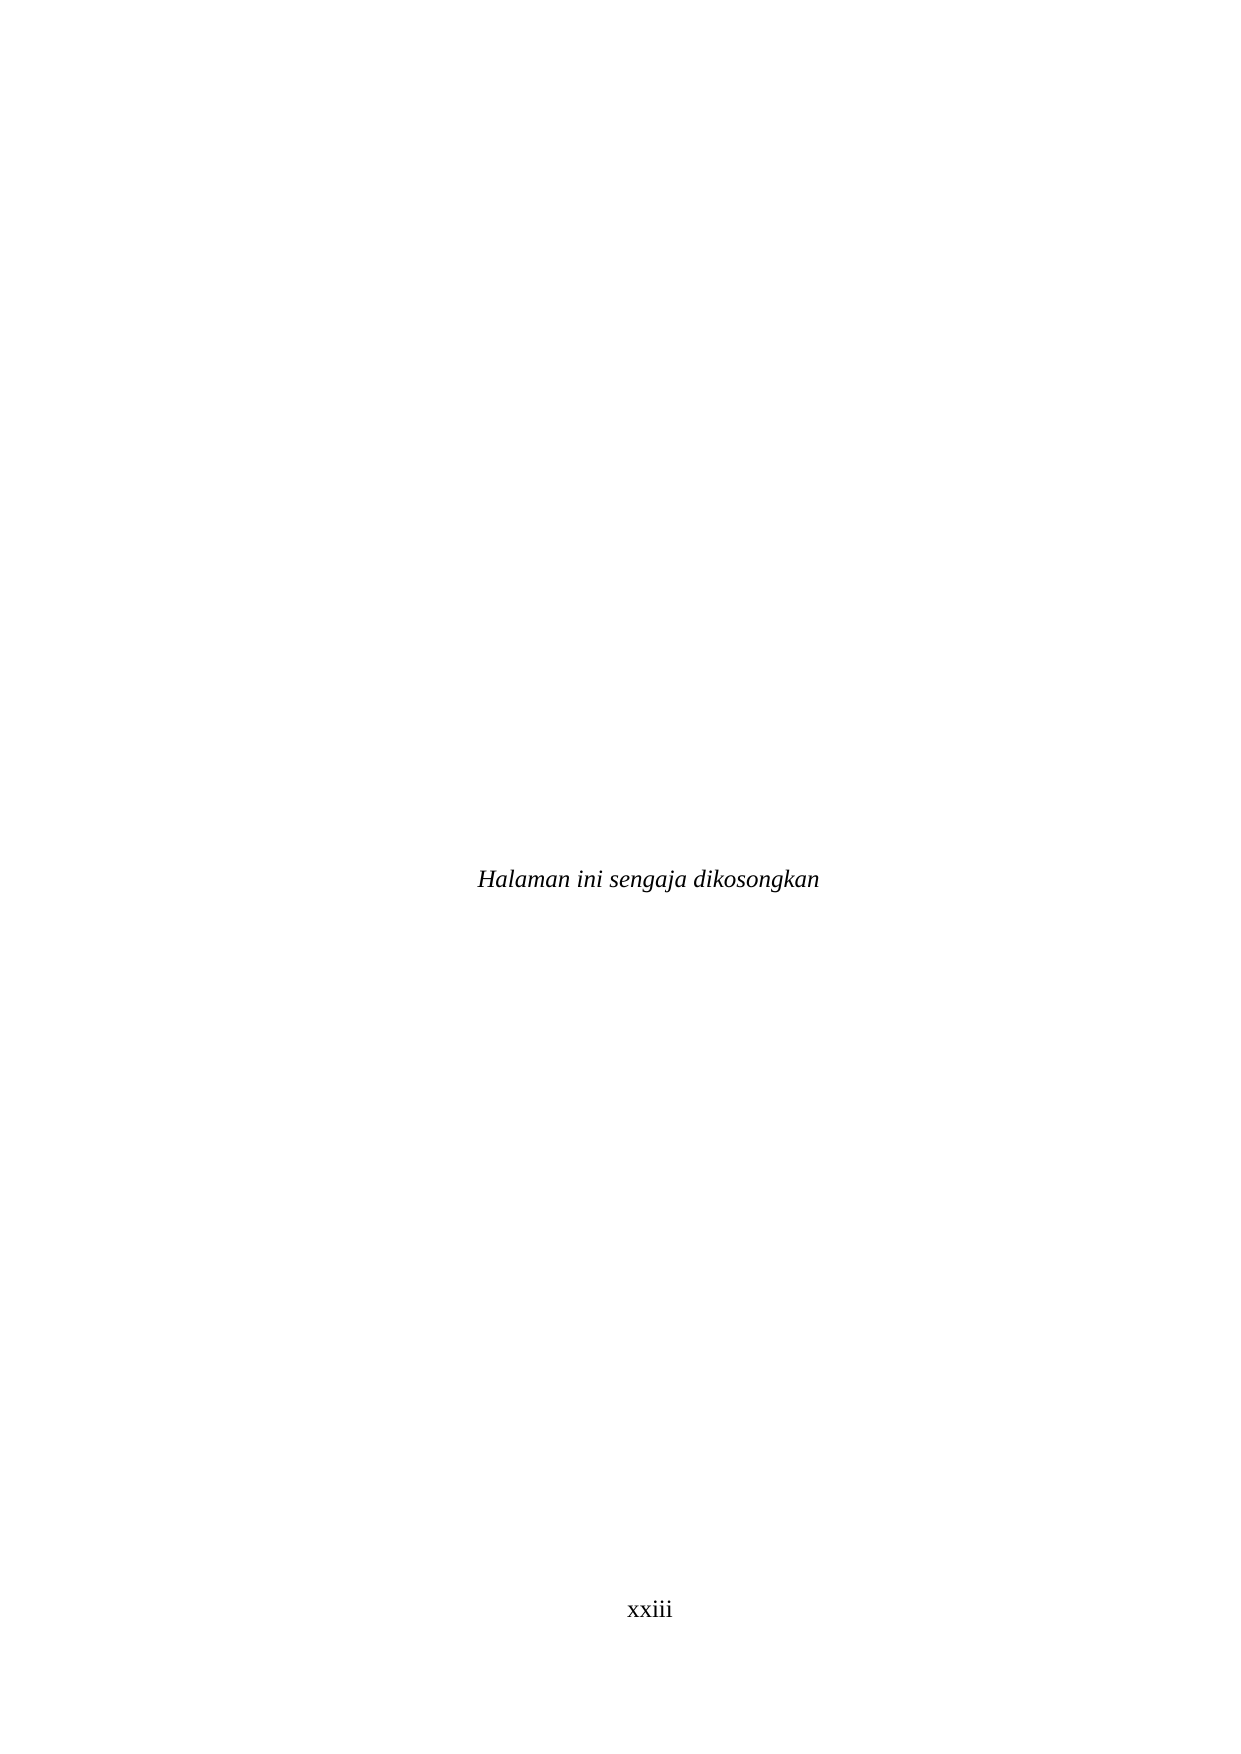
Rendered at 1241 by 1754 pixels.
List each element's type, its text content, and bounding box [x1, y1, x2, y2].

text Halaman ini sengaja dikosongkan [236, 864, 1063, 893]
